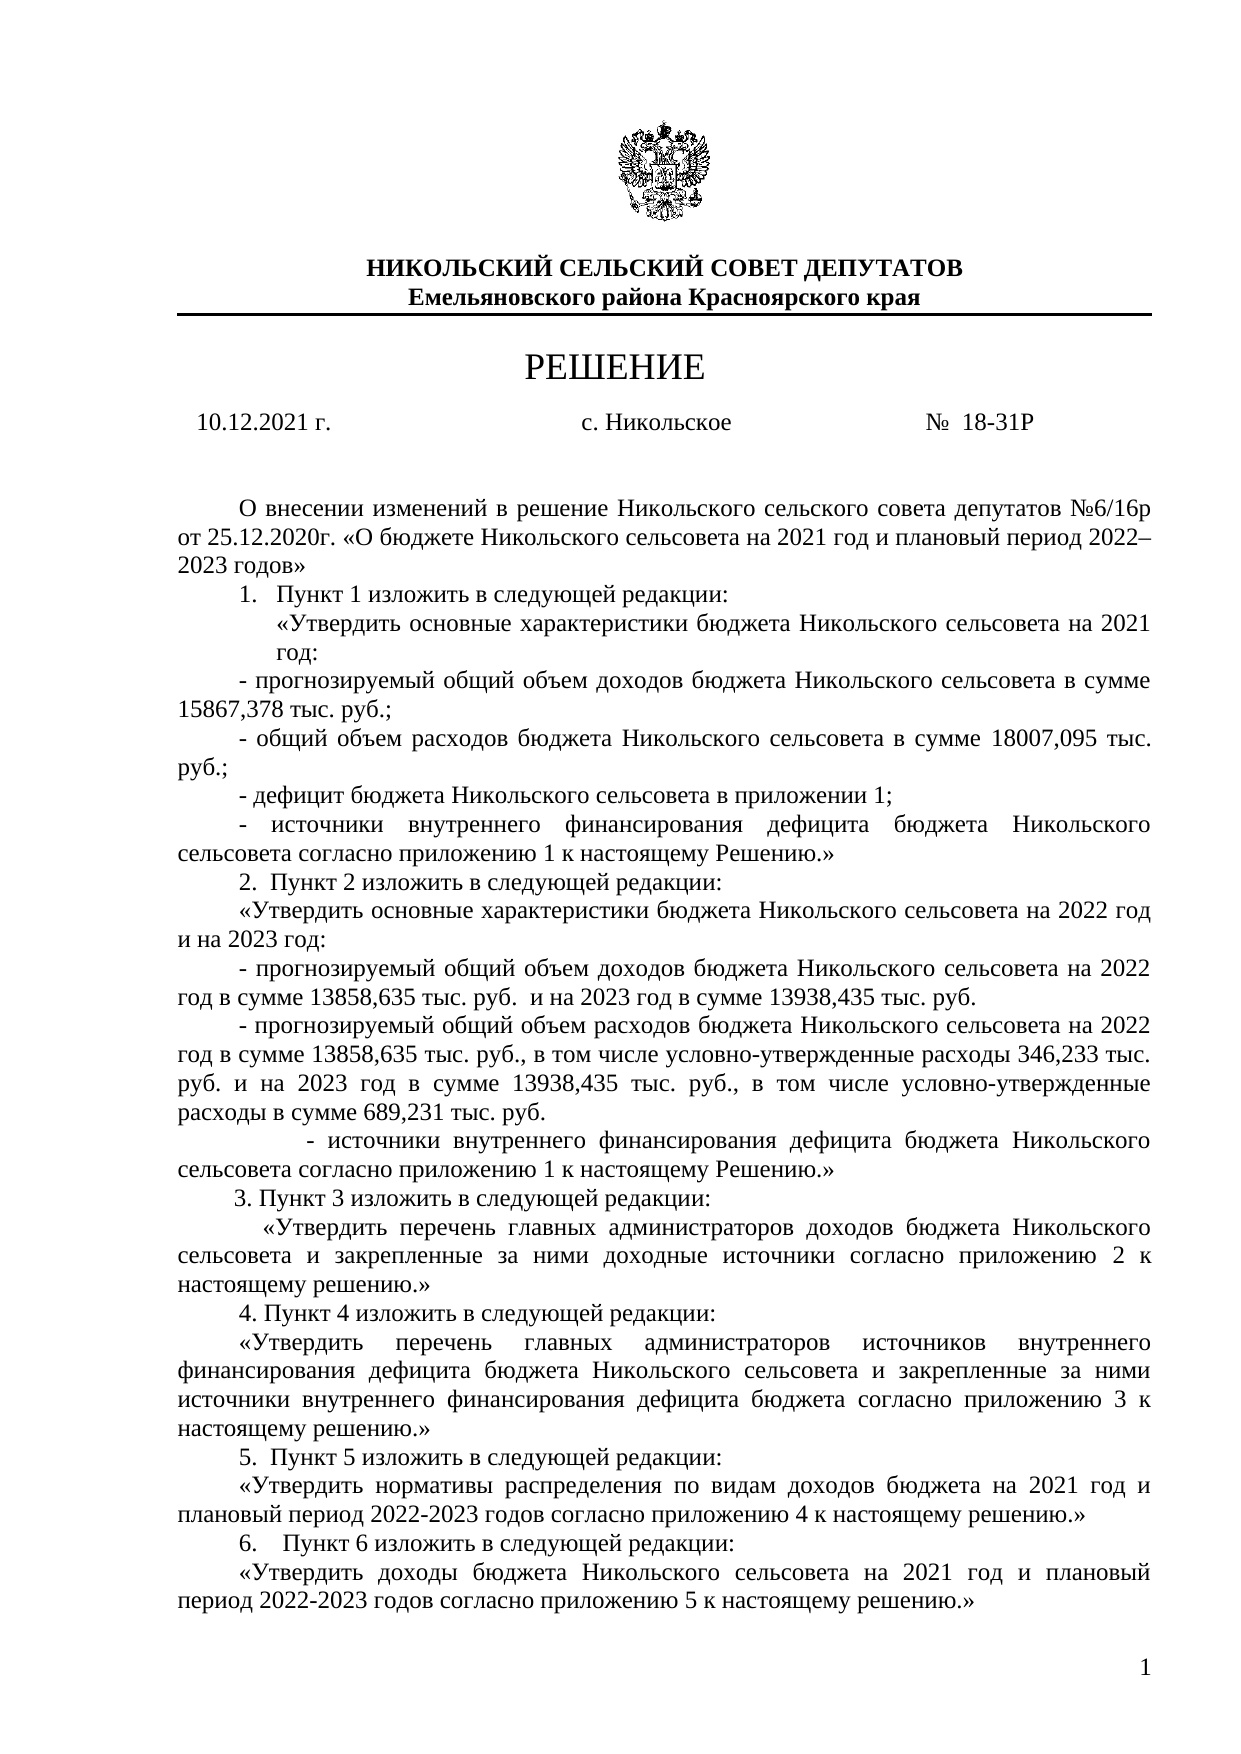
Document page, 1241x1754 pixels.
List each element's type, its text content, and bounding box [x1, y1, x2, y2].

text 2. Пункт 2 изложить в следующей редакции: [177, 867, 1152, 896]
text - источники внутреннего финансирования дефицита бюджета Никольского сельсовета согласно приложению 1 к настоящему Решению.» [177, 1126, 1152, 1183]
text «Утвердить доходы бюджета Никольского сельсовета на 2021 год и плановый период 2022-2023 годов согласно приложению 5 к настоящему решению.» [177, 1557, 1152, 1614]
text Емельяновского района Красноярского края [177, 282, 1152, 313]
text 6. Пункт 6 изложить в следующей редакции: [177, 1528, 1152, 1557]
list «Утвердить основные характеристики бюджета Никольского сельсовета на 2021 год: [276, 608, 1152, 666]
text - прогнозируемый общий объем доходов бюджета Никольского сельсовета на 2022 год в сумме 13858,635 тыс. руб. и на 2023 год в сумме 13938,435 тыс. руб. [177, 953, 1152, 1011]
text 3. Пункт 3 изложить в следующей редакции: [177, 1183, 1152, 1212]
text «Утвердить перечень главных администраторов источников внутреннего финансирования дефицита бюджета Никольского сельсовета и закрепленные за ними источники внутреннего финансирования дефицита бюджета согласно приложению 3 к настоящему решению.» [177, 1327, 1152, 1442]
picture [616, 118, 713, 225]
text - прогнозируемый общий объем расходов бюджета Никольского сельсовета на 2022 год в сумме 13858,635 тыс. руб., в том числе условно-утвержденные расходы 346,233 тыс. руб. и на 2023 год в сумме 13938,435 тыс. руб., в том числе условно-утвержденные расходы в сумме 689,231 тыс. руб. [177, 1011, 1152, 1126]
text 4. Пункт 4 изложить в следующей редакции: [177, 1298, 1152, 1327]
text - источники внутреннего финансирования дефицита бюджета Никольского сельсовета согласно приложению 1 к настоящему Решению.» [177, 809, 1152, 867]
text «Утвердить основные характеристики бюджета Никольского сельсовета на 2022 год и на 2023 год: [177, 896, 1152, 953]
text О внесении изменений в решение Никольского сельского совета депутатов №6/16р от 25.12.2020г. «О бюджете Никольского сельсовета на 2021 год и плановый период 2022– 2023 годов» [177, 493, 1152, 579]
text - дефицит бюджета Никольского сельсовета в приложении 1; [177, 781, 1152, 809]
text - общий объем расходов бюджета Никольского сельсовета в сумме 18007,095 тыс. руб.; [177, 723, 1152, 781]
text 5. Пункт 5 изложить в следующей редакции: [177, 1442, 1152, 1471]
text 10.12.2021 г. с. Никольское № 18-31Р [177, 407, 1152, 436]
text НИКОЛЬСКИЙ СЕЛЬСКИЙ СОВЕТ ДЕПУТАТОВ [177, 253, 1152, 282]
list Пункт 1 изложить в следующей редакции: [238, 579, 1152, 608]
text «Утвердить перечень главных администраторов доходов бюджета Никольского сельсовета и закрепленные за ними доходные источники согласно приложению 2 к настоящему решению.» [177, 1212, 1152, 1298]
text - прогнозируемый общий объем доходов бюджета Никольского сельсовета в сумме 15867,378 тыс. руб.; [177, 666, 1152, 723]
text «Утвердить нормативы распределения по видам доходов бюджета на 2021 год и плановый период 2022-2023 годов согласно приложению 4 к настоящему решению.» [177, 1471, 1152, 1528]
text РЕШЕНИЕ [177, 344, 1152, 388]
